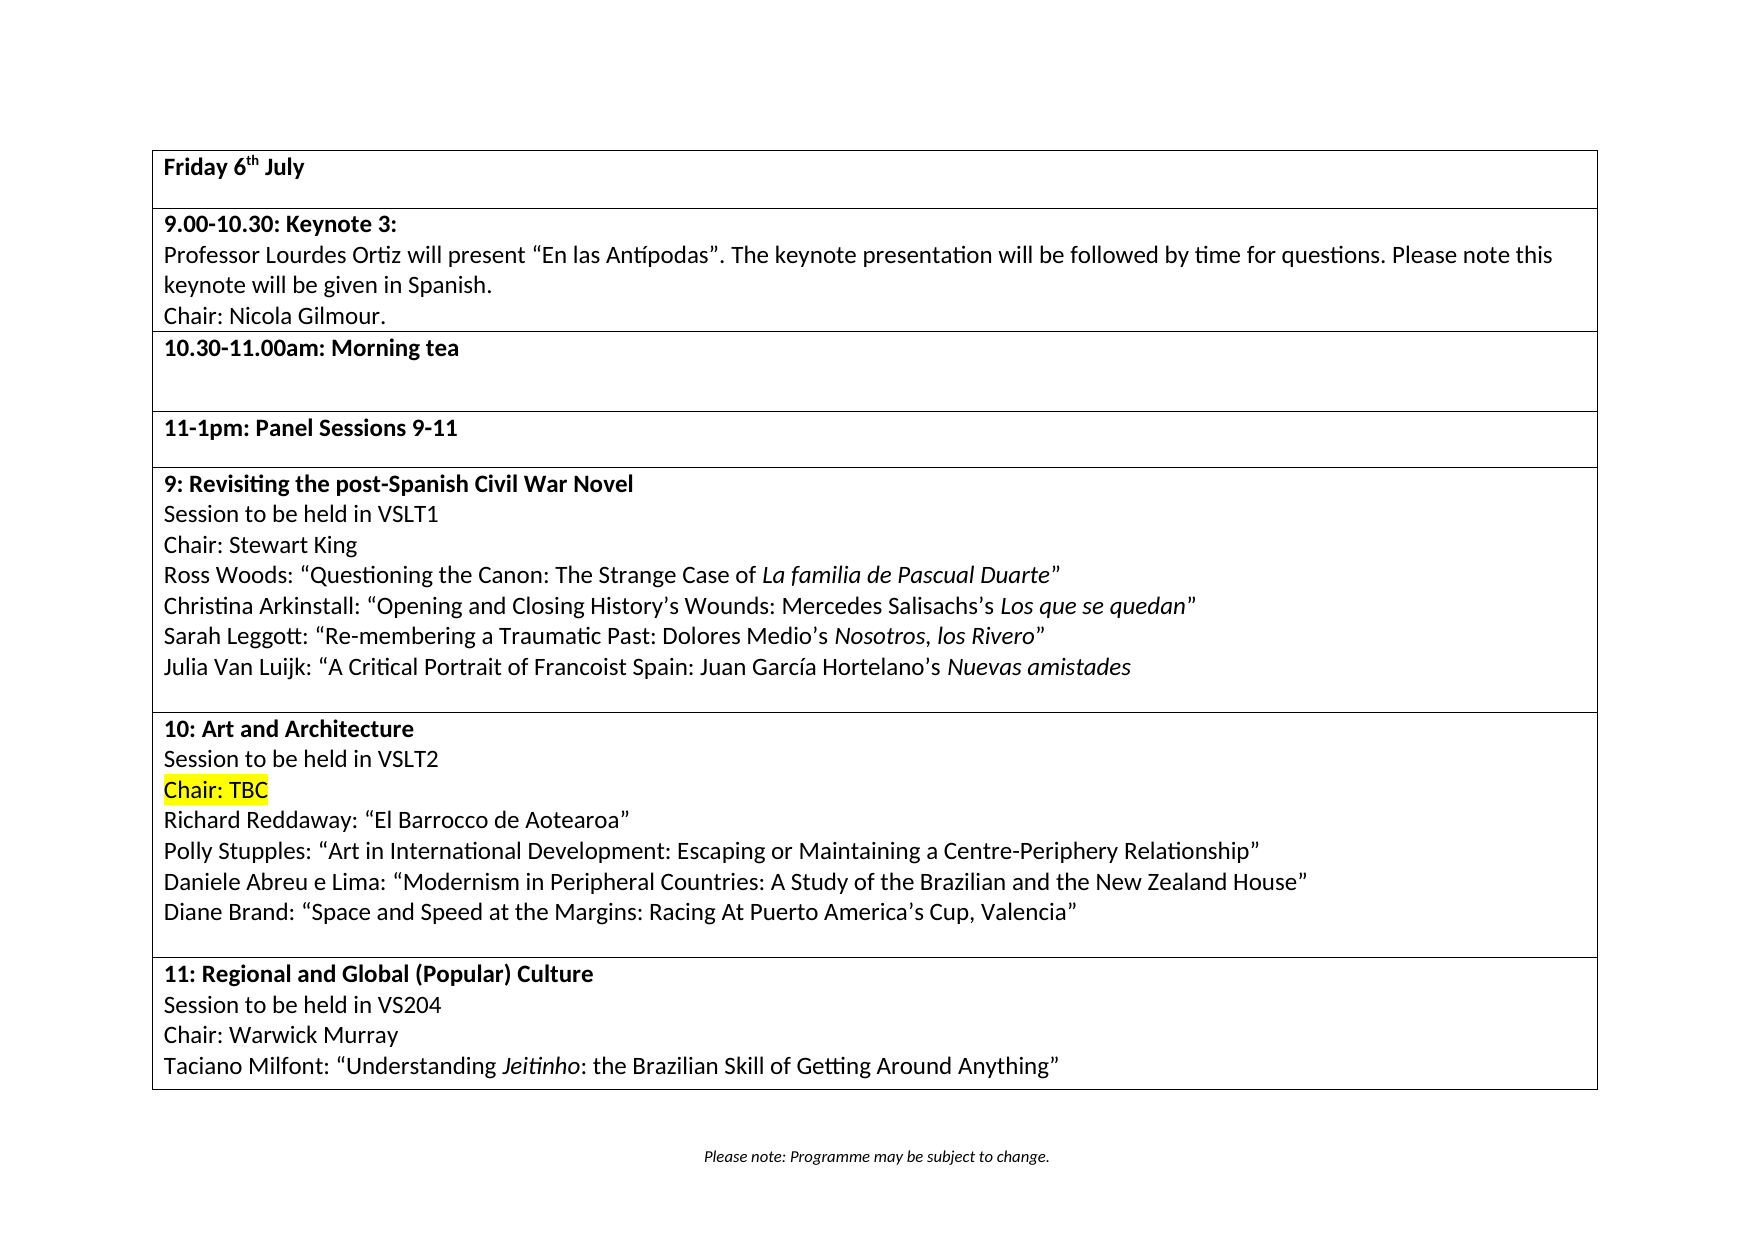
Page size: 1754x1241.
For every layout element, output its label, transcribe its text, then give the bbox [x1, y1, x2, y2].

table_cell 9.00-10.30: Keynote 3: Professor Lourdes Ortiz will present “En las Antípodas”. The keynote presentation will be followed by time for questions. Please note this keynote will be given in Spanish. Chair: Nicola Gilmour. [153, 209, 1597, 331]
table_header Friday 6th July [153, 151, 1597, 207]
table_cell 11-1pm: Panel Sessions 9-11 [153, 412, 1597, 467]
table_cell 10: Art and Architecture Session to be held in VSLT2 Chair: TBC Richard Reddaway: “El Barrocco de Aotearoa” Polly Stupples: “Art in International Development: Escaping or Maintaining a Centre-Periphery Relationship” Daniele Abreu e Lima: “Modernism in Peripheral Countries: A Study of the Brazilian and the New Zealand House” Diane Brand: “Space and Speed at the Margins: Racing At Puerto America’s Cup, Valencia” [153, 713, 1597, 957]
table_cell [153, 958, 1597, 1089]
table_cell 9: Revisiting the post-Spanish Civil War Novel Session to be held in VSLT1 Chair: Stewart King Ross Woods: “Questioning the Canon: The Strange Case of La familia de Pascual Duarte” Christina Arkinstall: “Opening and Closing History’s Wounds: Mercedes Salisachs’s Los que se quedan” Sarah Leggott: “Re-membering a Traumatic Past: Dolores Medio’s Nosotros, los Rivero” Julia Van Luijk: “A Critical Portrait of Francoist Spain: Juan García Hortelano’s Nuevas amistades [153, 468, 1597, 712]
table_cell 10.30-11.00am: Morning tea [153, 332, 1597, 411]
